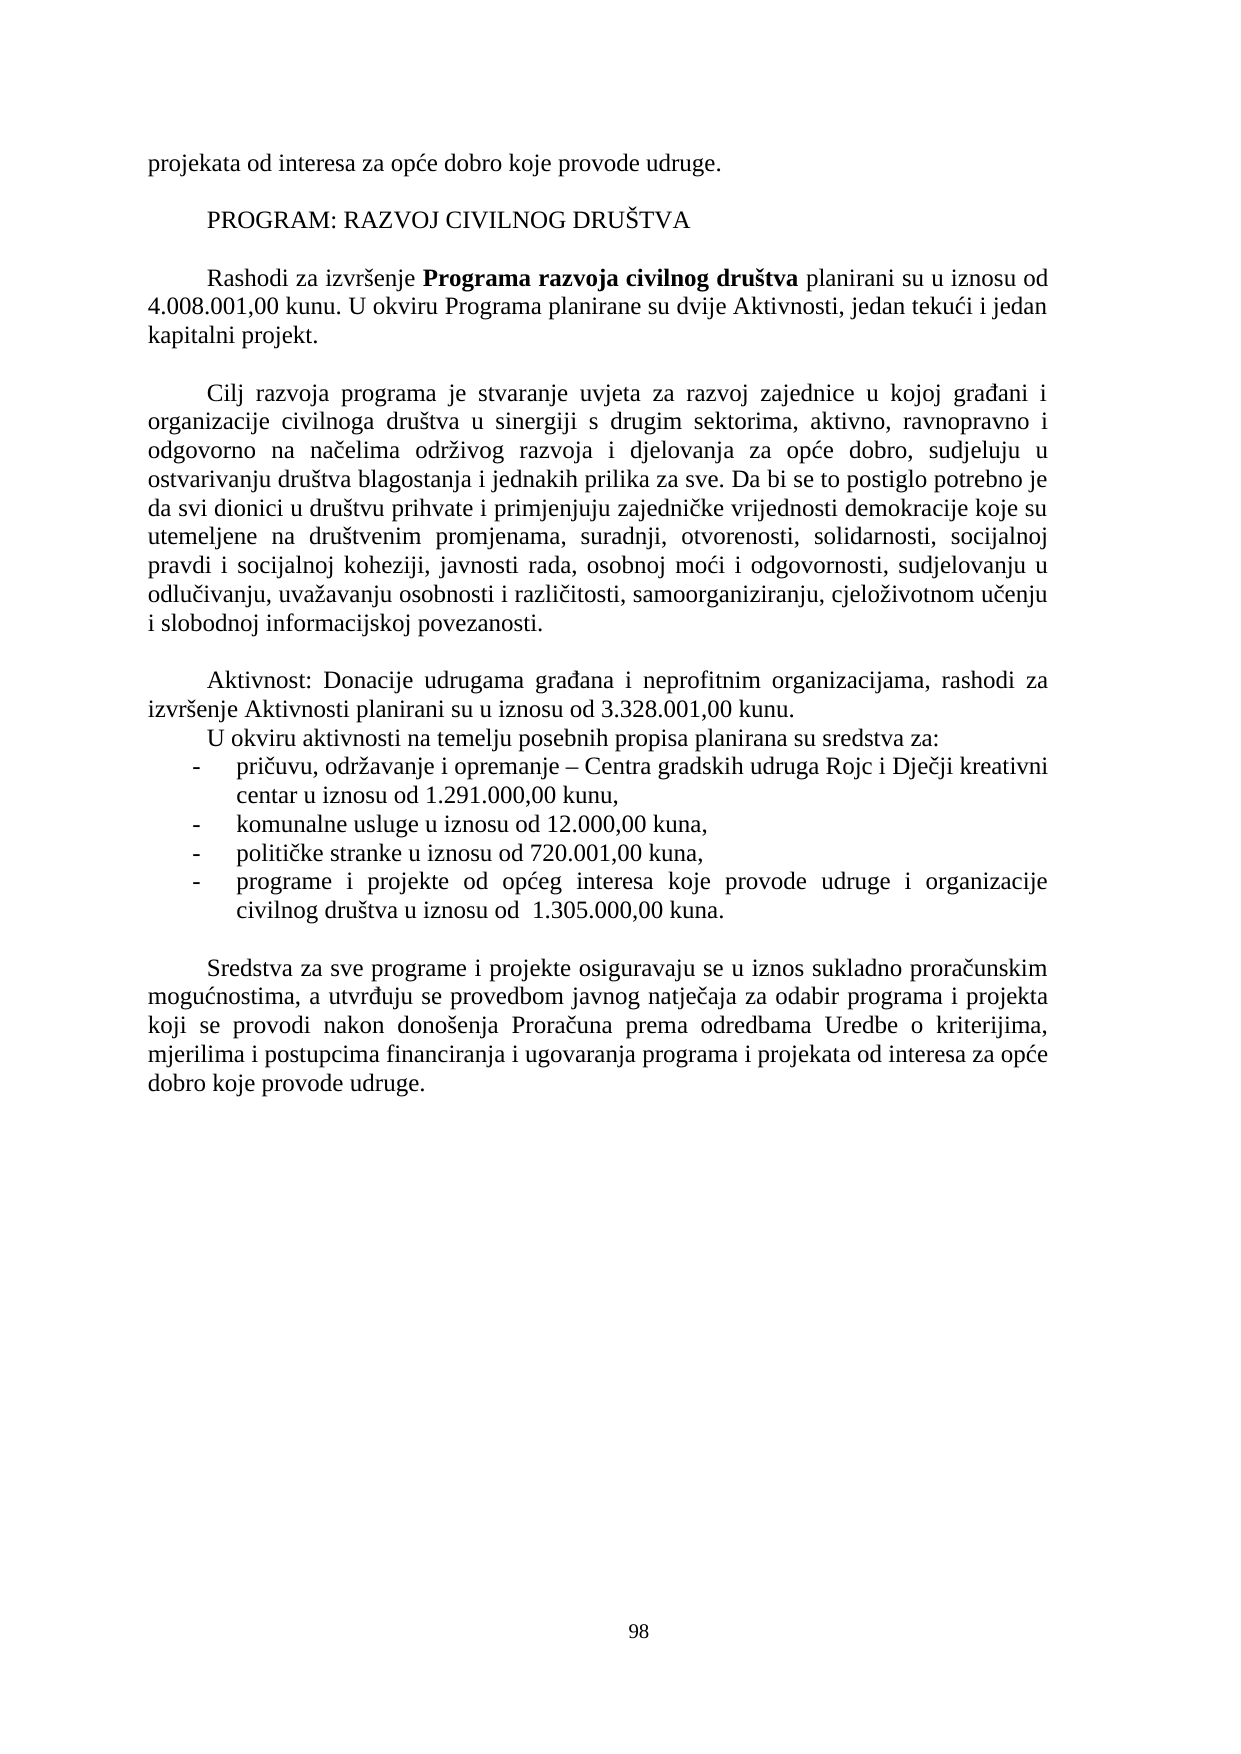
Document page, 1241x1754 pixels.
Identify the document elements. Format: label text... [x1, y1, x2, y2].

text Cilj razvoja programa je stvaranje uvjeta za razvoj zajednice u kojoj građani i organizacije civilnoga društva u sinergiji s drugim sektorima, aktivno, ravnopravno i odgovorno na načelima održivog razvoja i djelovanja za opće dobro, sudjeluju u ostvarivanju društva blagostanja i jednakih prilika za sve. Da bi se to postiglo potrebno je da svi dionici u društvu prihvate i primjenjuju zajedničke vrijednosti demokracije koje su utemeljene na društvenim promjenama, suradnji, otvorenosti, solidarnosti, socijalnoj pravdi i socijalnoj koheziji, javnosti rada, osobnoj moći i odgovornosti, sudjelovanju u odlučivanju, uvažavanju osobnosti i različitosti, samoorganiziranju, cjeloživotnom učenju i slobodnoj informacijskoj povezanosti. [148, 378, 1049, 636]
list komunalne usluge u iznosu od 12.000,00 kuna, [192, 809, 1049, 838]
text Rashodi za izvršenje Programa razvoja civilnog društva planirani su u iznosu od 4.008.001,00 kunu. U okviru Programa planirane su dvije Aktivnosti, jedan tekući i jedan kapitalni projekt. [148, 263, 1049, 349]
text Sredstva za sve programe i projekte osiguravaju se u iznos sukladno proračunskim mogućnostima, a utvrđuju se provedbom javnog natječaja za odabir programa i projekta koji se provodi nakon donošenja Proračuna prema odredbama Uredbe o kriterijima, mjerilima i postupcima financiranja i ugovaranja programa i projekata od interesa za opće dobro koje provode udruge. [148, 953, 1049, 1096]
list pričuvu, održavanje i opremanje – Centra gradskih udruga Rojc i Dječji kreativni centar u iznosu od 1.291.000,00 kunu, [192, 751, 1049, 809]
subtitle Aktivnost: Donacije udrugama građana i neprofitnim organizacijama, rashodi za izvršenje Aktivnosti planirani su u iznosu od 3.328.001,00 kunu. [148, 665, 1049, 723]
list političke stranke u iznosu od 720.001,00 kuna, [192, 838, 1049, 866]
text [148, 148, 1049, 176]
text PROGRAM: RAZVOJ CIVILNOG DRUŠTVA [148, 205, 1049, 234]
subtitle U okviru aktivnosti na temelju posebnih propisa planirana su sredstva za: [148, 723, 1049, 751]
list programe i projekte od općeg interesa koje provode udruge i organizacije civilnog društva u iznosu od 1.305.000,00 kuna. [192, 866, 1049, 924]
